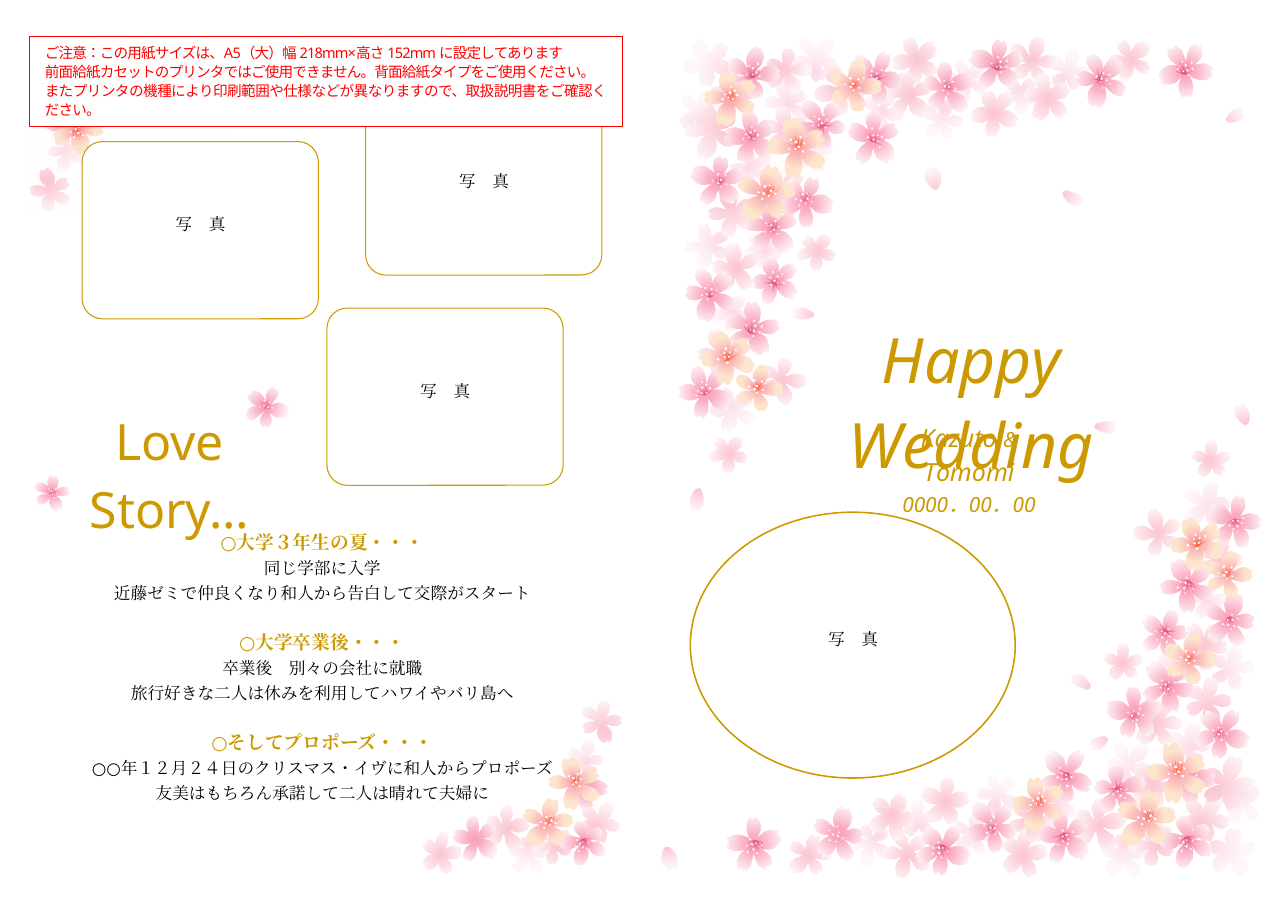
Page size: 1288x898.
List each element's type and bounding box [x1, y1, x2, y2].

picture [235, 377, 294, 436]
picture [658, 36, 1262, 879]
picture [421, 700, 623, 875]
picture [28, 36, 230, 212]
picture [29, 471, 73, 513]
